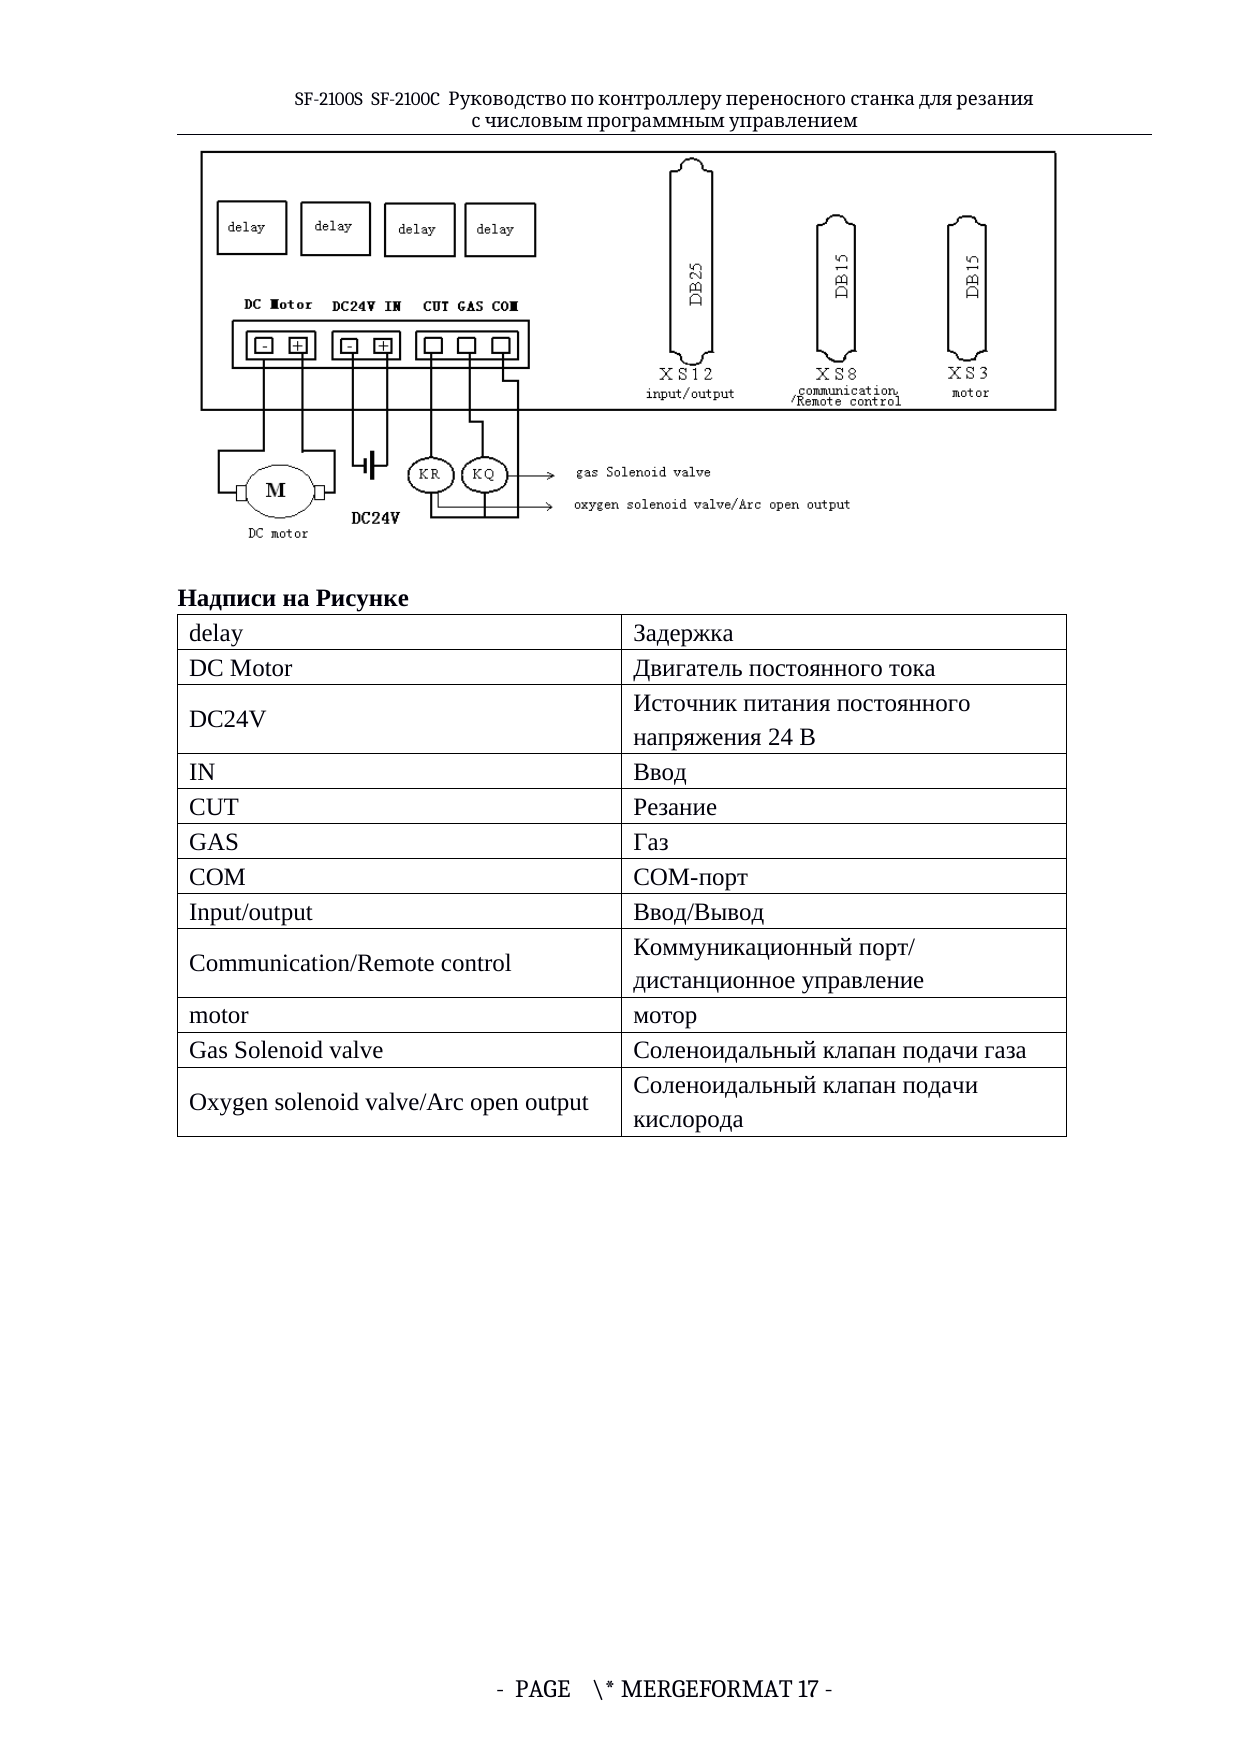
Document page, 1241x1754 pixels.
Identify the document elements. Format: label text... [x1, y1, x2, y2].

table_cell GAS [178, 824, 621, 858]
table_cell COM [178, 859, 621, 893]
table_cell Соленоидальный клапан подачи кислорода [622, 1068, 1066, 1136]
table_cell IN [178, 754, 621, 788]
table_cell Communication/Remote control [178, 929, 621, 997]
table_cell CUT [178, 789, 621, 823]
table_header delay [178, 615, 621, 649]
text Надписи на Рисунке [177, 580, 1152, 614]
table_cell Oxygen solenoid valve/Arc open output [178, 1068, 621, 1136]
table_cell Соленоидальный клапан подачи газа [622, 1033, 1066, 1067]
table_cell Gas Solenoid valve [178, 1033, 621, 1067]
table_cell Коммуникационный порт/ дистанционное управление [622, 929, 1066, 997]
table_cell Ввод/Вывод [622, 894, 1066, 928]
picture [177, 138, 1078, 555]
table_cell Ввод [622, 754, 1066, 788]
table_cell Источник питания постоянного напряжения 24 В [622, 685, 1066, 753]
table_cell Резание [622, 789, 1066, 823]
table_cell COM-порт [622, 859, 1066, 893]
table_cell Двигатель постоянного тока [622, 650, 1066, 684]
table_cell Газ [622, 824, 1066, 858]
table_header Задержка [622, 615, 1066, 649]
table_cell DC24V [178, 685, 621, 753]
table_cell Input/output [178, 894, 621, 928]
table_cell motor [178, 998, 621, 1032]
table_cell мотор [622, 998, 1066, 1032]
table_cell DC Motor [178, 650, 621, 684]
